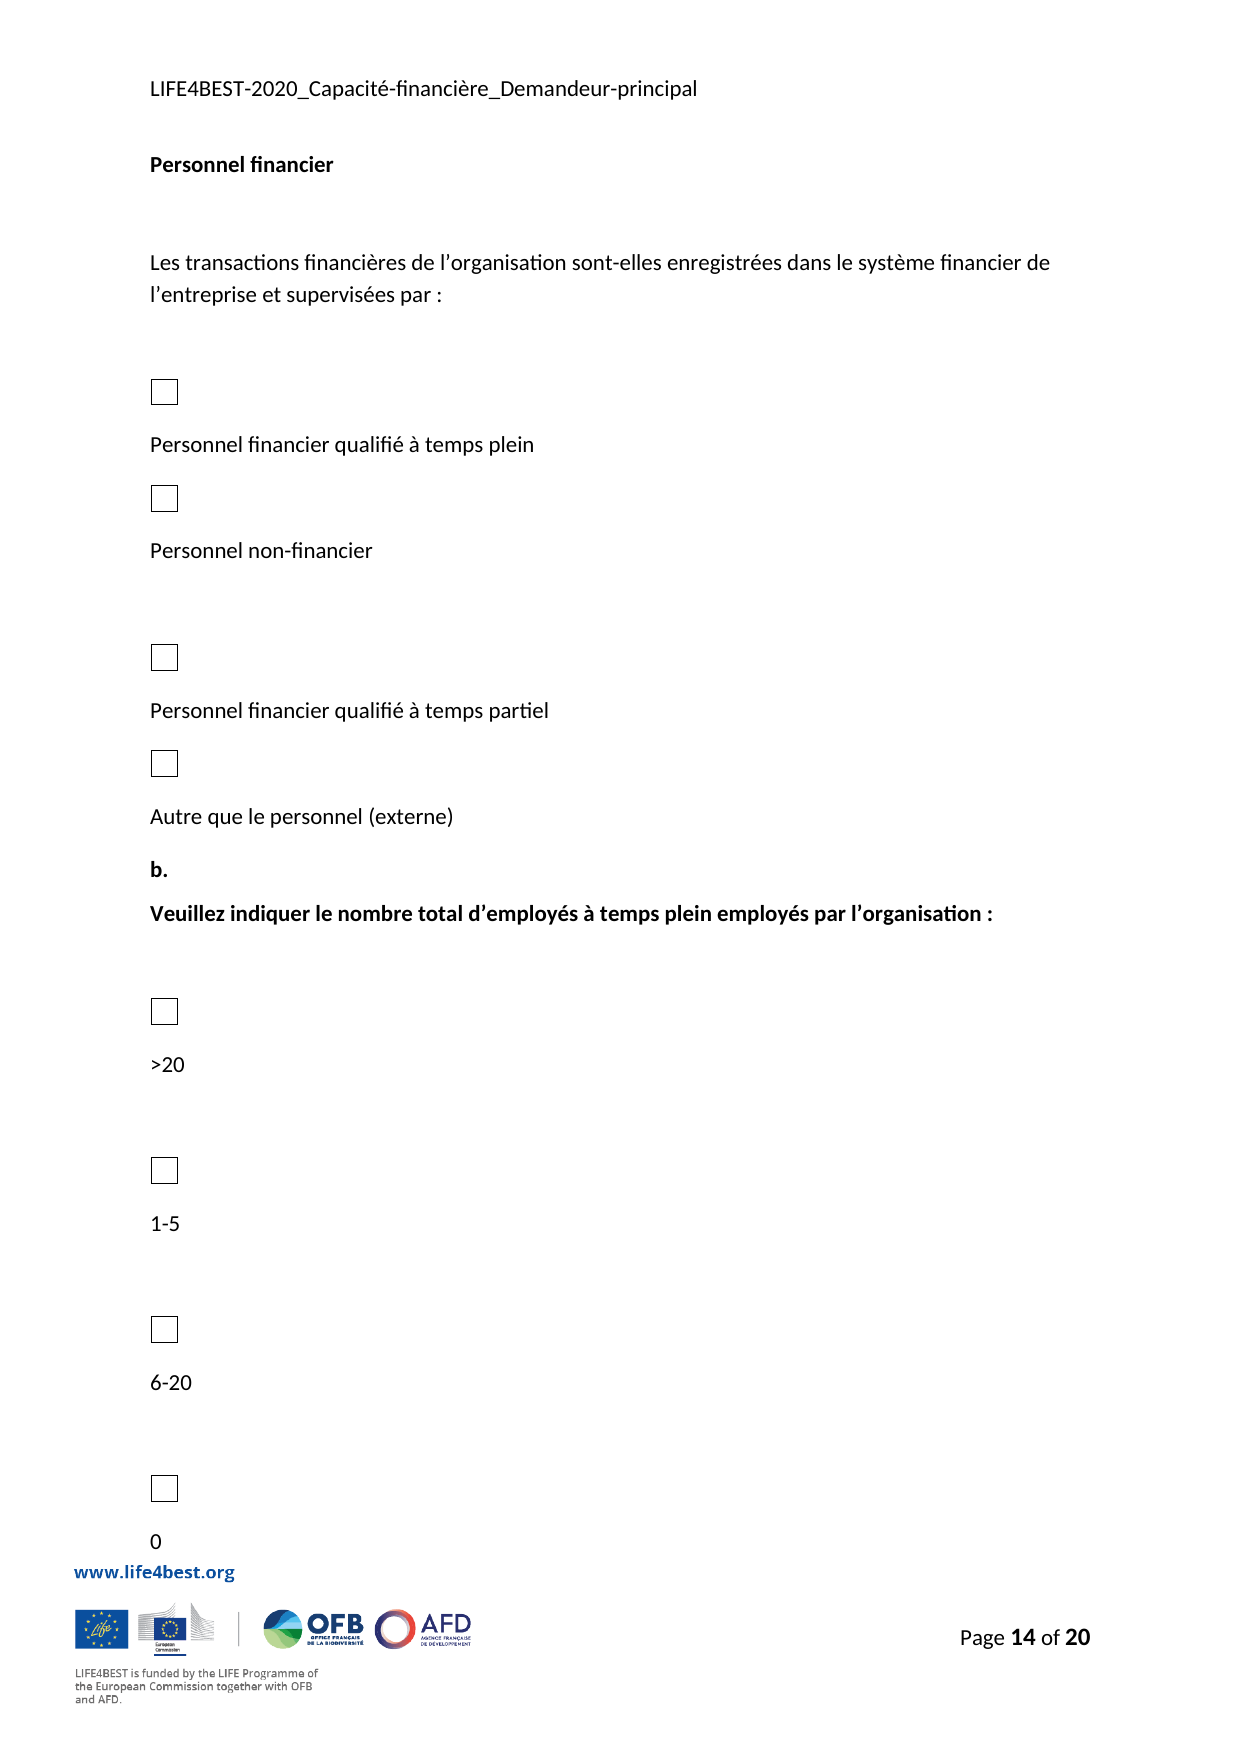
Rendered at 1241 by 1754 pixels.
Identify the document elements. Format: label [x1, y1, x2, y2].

picture [73, 1564, 471, 1717]
